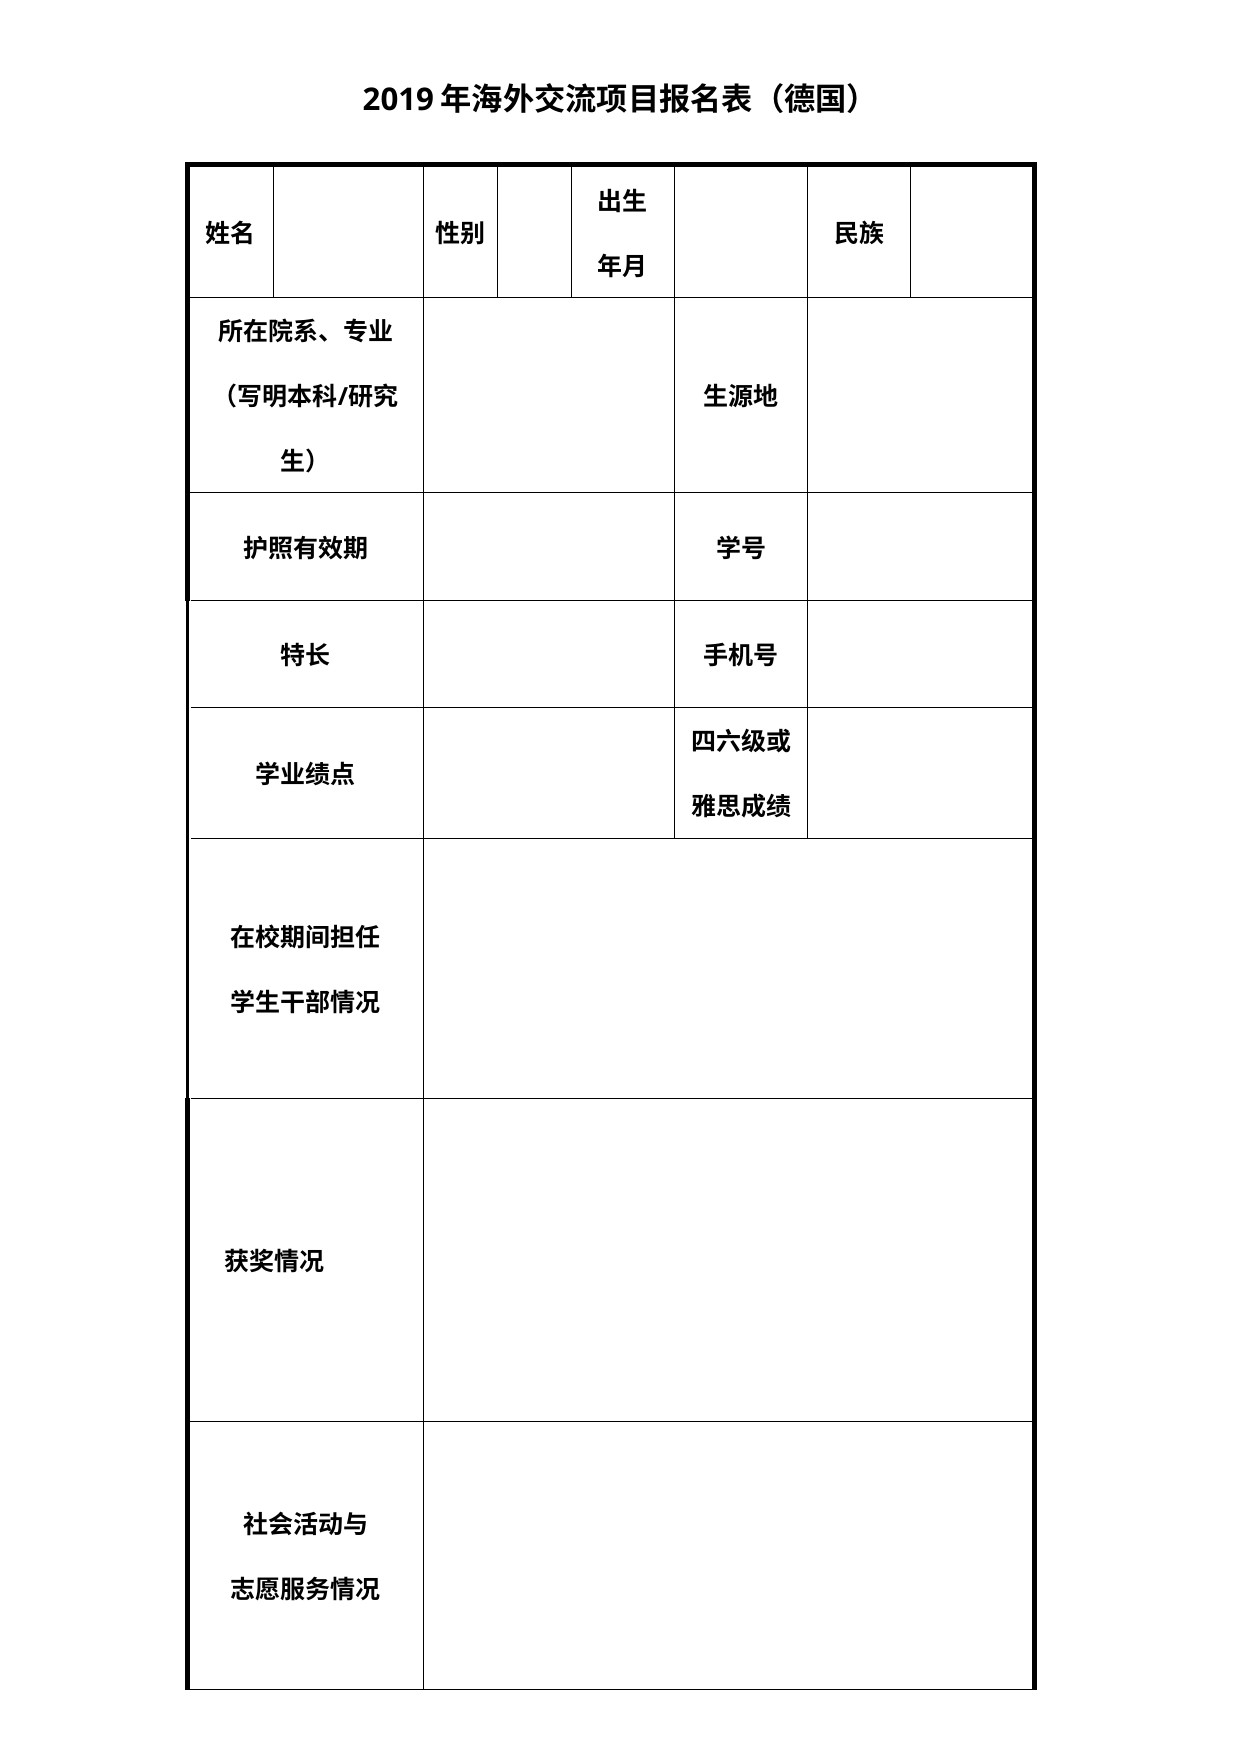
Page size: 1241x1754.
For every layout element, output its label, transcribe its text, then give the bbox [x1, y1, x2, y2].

table_cell 获奖情况 [190, 1099, 423, 1421]
table_header 性别 [424, 167, 497, 297]
table_cell 在校期间担任 学生干部情况 [189, 838, 423, 1098]
table_header 民族 [808, 167, 910, 297]
table_cell 手机号 [675, 601, 807, 707]
table_cell 社会活动与 志愿服务情况 [190, 1422, 423, 1689]
table_cell [424, 708, 674, 837]
table_header 出生 年月 [572, 167, 674, 297]
table_cell 护照有效期 [190, 493, 423, 600]
table_cell [808, 493, 1032, 600]
table_cell 学业绩点 [189, 707, 423, 837]
table_cell [808, 708, 1032, 837]
table_cell [808, 601, 1032, 707]
table_header [911, 167, 1032, 297]
table_header [498, 167, 571, 297]
table_cell [424, 839, 1032, 1098]
table_cell [424, 601, 674, 707]
table_cell [424, 298, 674, 492]
table_cell [424, 1099, 1032, 1421]
table_cell 四六级或雅思成绩 [675, 708, 807, 837]
table_header 姓名 [190, 167, 273, 297]
table_header [675, 167, 807, 297]
table_cell 生源地 [675, 298, 807, 492]
table_cell [424, 1422, 1032, 1689]
table_header [274, 167, 423, 297]
table_cell 学号 [675, 493, 807, 600]
text 2019年海外交流项目报名表（德国） [187, 64, 1053, 129]
table_cell [808, 298, 1032, 492]
table_cell 特长 [189, 601, 423, 707]
table_cell 所在院系、专业（写明本科/研究生） [190, 298, 423, 492]
table_cell [424, 493, 674, 600]
